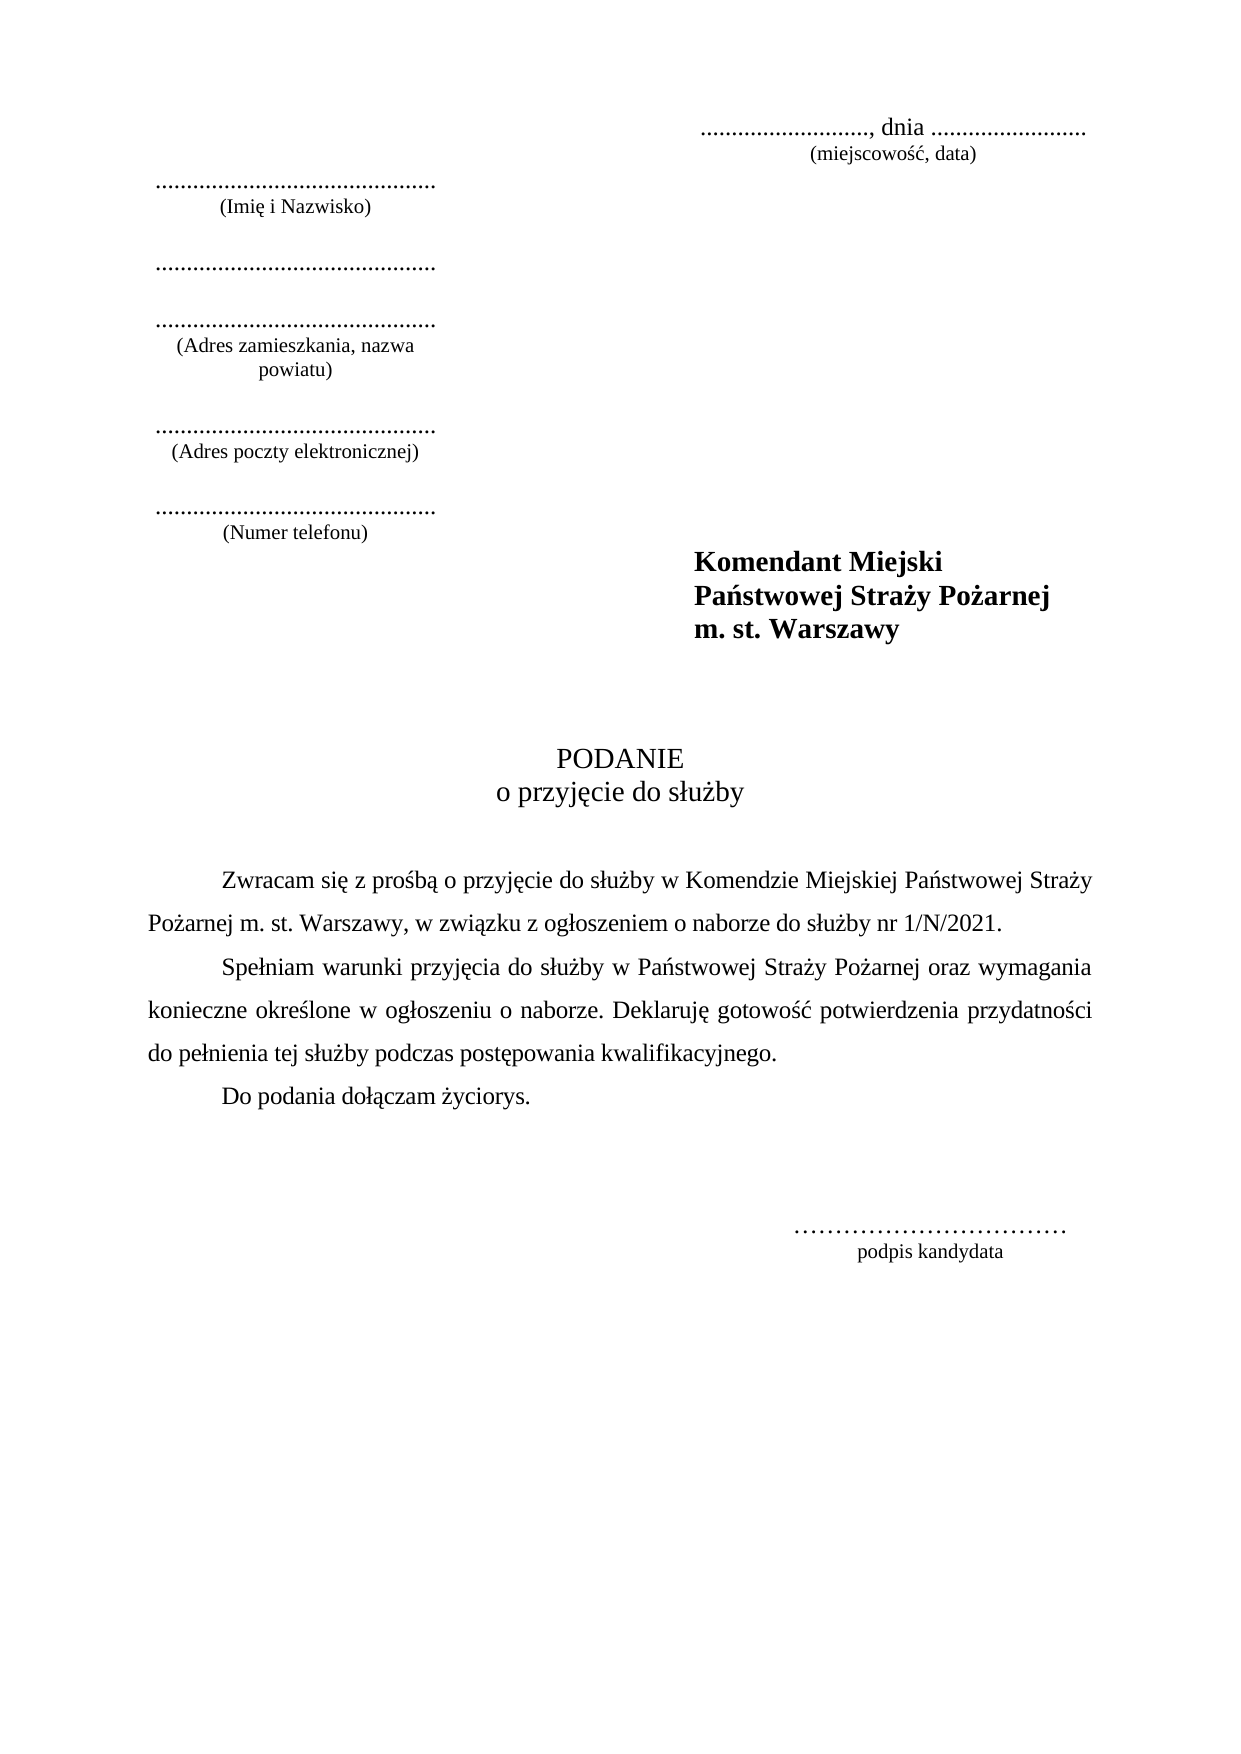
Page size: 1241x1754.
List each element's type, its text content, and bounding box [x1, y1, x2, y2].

text (Imię i Nazwisko) [148, 194, 443, 218]
text (Adres poczty elektronicznej) [148, 439, 443, 463]
text Do podania dołączam życiorys. [148, 1081, 1093, 1110]
text Komendant Miejski [148, 544, 1093, 578]
text ............................................. [148, 304, 443, 333]
text (miejscowość, data) [148, 141, 1093, 165]
text ..........................., dnia ......................... [148, 112, 1093, 141]
text Państwowej Straży Pożarnej [148, 578, 1093, 611]
text ............................................. [148, 165, 443, 194]
text Zwracam się z prośbą o przyjęcie do służby w Komendzie Miejskiej Państwowej Straży Pożarnej m. st. Warszawy, w związku z ogłoszeniem o naborze do służby nr 1/N/2021. [148, 865, 1093, 937]
text podpis kandydata [148, 1239, 1093, 1263]
text o przyjęcie do służby [148, 774, 1093, 808]
text (Adres zamieszkania, nazwa powiatu) [148, 333, 443, 381]
text Spełniam warunki przyjęcia do służby w Państwowej Straży Pożarnej oraz wymagania konieczne określone w ogłoszeniu o naborze. Deklaruję gotowość potwierdzenia przydatności do pełnienia tej służby podczas postępowania kwalifikacyjnego. [148, 952, 1093, 1067]
text ............................................. [148, 491, 443, 520]
text PODANIE [148, 741, 1093, 774]
text (Numer telefonu) [148, 520, 443, 544]
text ............................................. [148, 247, 443, 276]
text …………………………… [148, 1210, 1093, 1239]
text ............................................. [148, 410, 443, 439]
text m. st. Warszawy [148, 611, 1093, 645]
